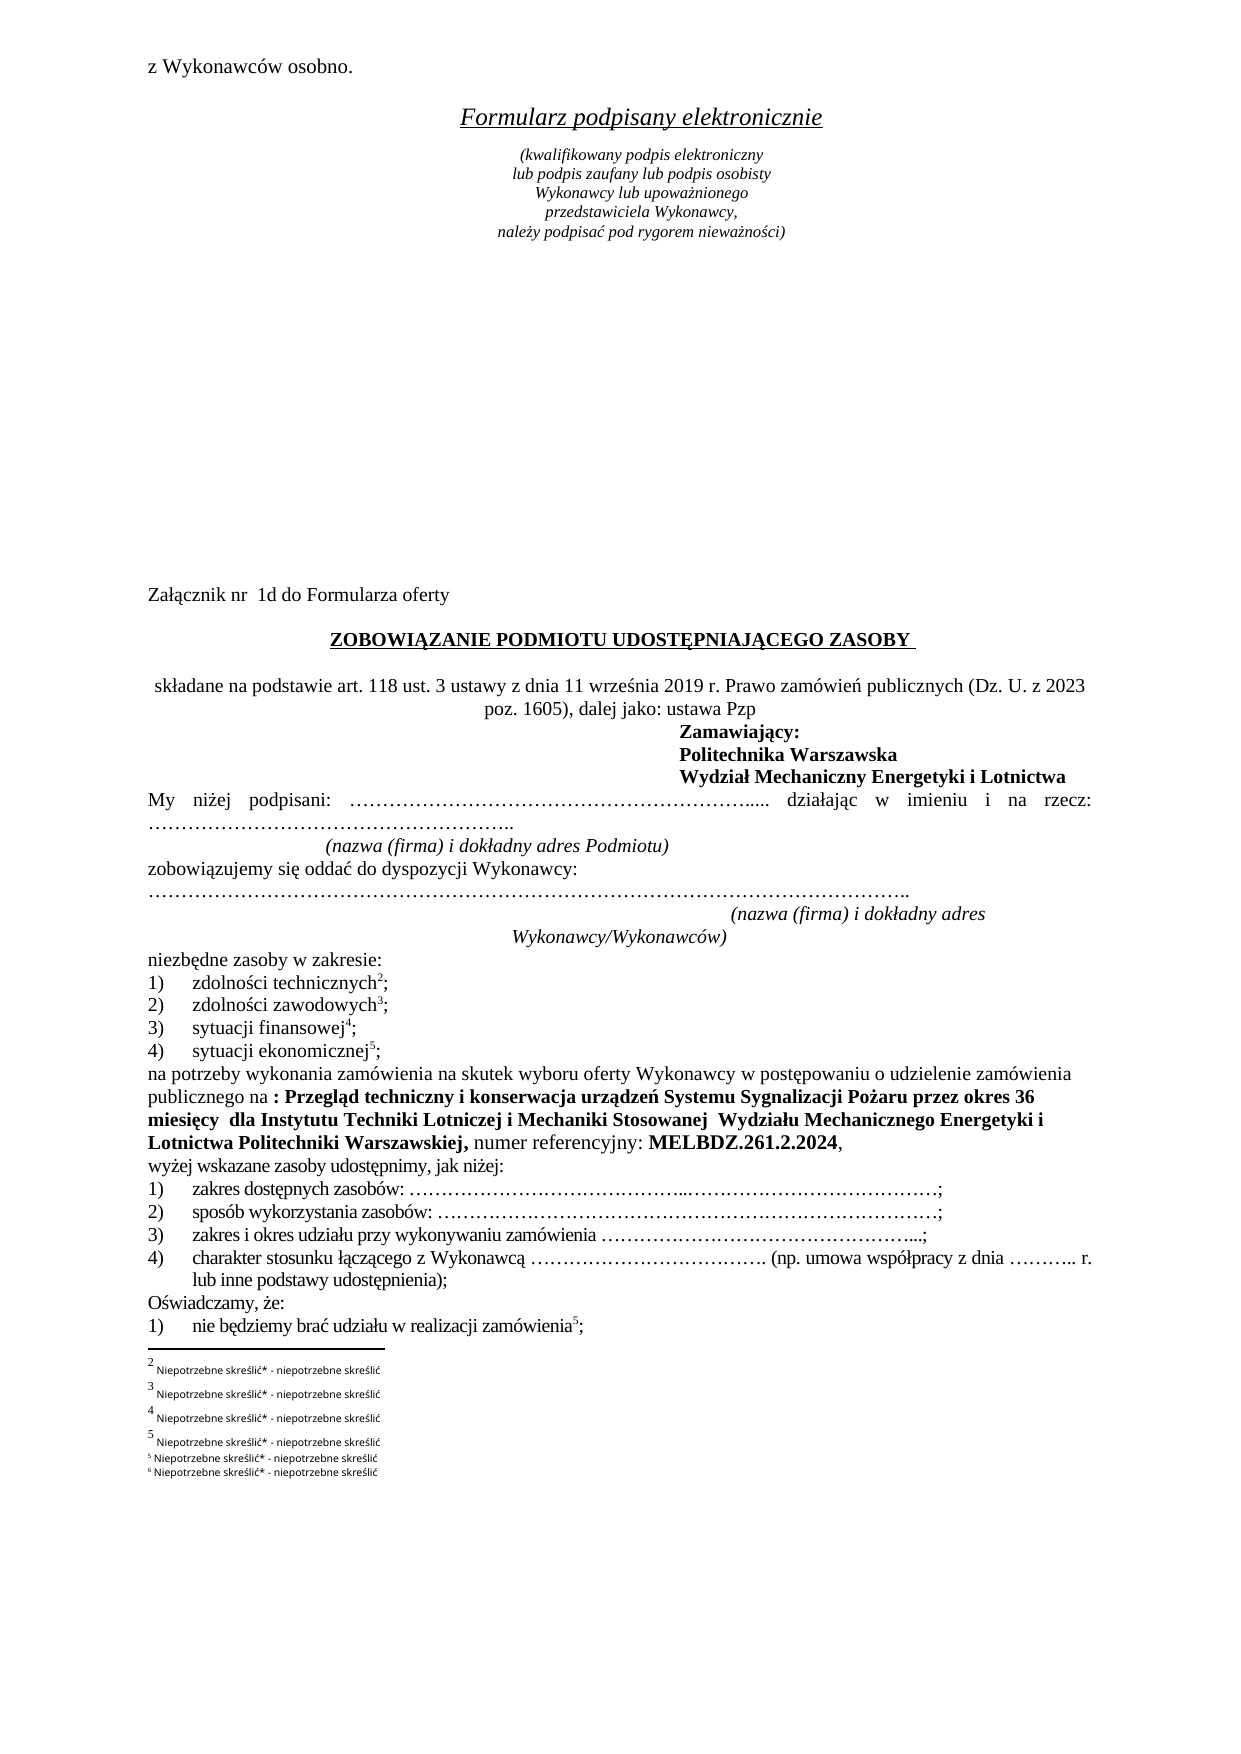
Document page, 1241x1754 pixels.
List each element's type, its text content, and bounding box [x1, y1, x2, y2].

text Wykonawcy lub upoważnionego [192, 183, 1093, 202]
list charakter stosunku łączącego z Wykonawcą ………………………………. (np. umowa współpracy z dnia ……….. r. lub inne podstawy udostępnienia); [148, 1246, 1093, 1291]
list sposób wykorzystania zasobów: ……………………………………………………………………; [148, 1200, 1093, 1223]
text należy podpisać pod rygorem nieważności) [192, 221, 1093, 241]
list zdolności zawodowych; [148, 993, 1093, 1016]
text przedstawiciela Wykonawcy, [192, 202, 1093, 221]
text (nazwa (firma) i dokładny adres Wykonawcy/Wykonawców) [148, 902, 1093, 948]
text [148, 53, 1093, 78]
text składane na podstawie art. 118 ust. 3 ustawy z dnia 11 września 2019 r. Prawo zamówień publicznych (Dz. U. z 2023 poz. 1605), dalej jako: ustawa Pzp [148, 674, 1093, 720]
text zobowiązujemy się oddać do dyspozycji Wykonawcy: …………………………………………………………………………………………………….. [148, 857, 1093, 902]
text Wydział Mechaniczny Energetyki i Lotnictwa [605, 765, 1093, 788]
list zakres dostępnych zasobów: ……………………………………..…………………………………; [148, 1177, 1093, 1200]
list zdolności technicznych; [148, 971, 1093, 993]
text lub podpis zaufany lub podpis osobisty [192, 164, 1093, 183]
text wyżej wskazane zasoby udostępnimy, jak niżej: [148, 1154, 1093, 1177]
list nie będziemy brać udziału w realizacji zamówienia5; [148, 1314, 1093, 1337]
list sytuacji ekonomicznej; [148, 1039, 1093, 1062]
text Oświadczamy, że: [148, 1291, 1093, 1314]
text Politechnika Warszawska [148, 742, 1093, 765]
text (nazwa (firma) i dokładny adres Podmiotu) [148, 834, 1093, 857]
text Formularz podpisany elektronicznie [192, 102, 1093, 130]
text niezbędne zasoby w zakresie: [148, 948, 1093, 971]
text Zamawiający: [605, 720, 1093, 742]
list sytuacji finansowej; [148, 1016, 1093, 1039]
text My niżej podpisani: ……………………………………………………..... działając w imieniu i na rzecz:……………………………………………….. [148, 788, 1093, 834]
text Zobowiązanie podmiotu udostępniającego zasoby [148, 628, 1093, 651]
text Załącznik nr 1d do Formularza oferty [148, 583, 1093, 606]
text na potrzeby wykonania zamówienia na skutek wyboru oferty Wykonawcy w postępowaniu o udzielenie zamówienia publicznego na : Przegląd techniczny i konserwacja urządzeń Systemu Sygnalizacji Pożaru przez okres 36 miesięcy dla Instytutu Techniki Lotniczej i Mechaniki Stosowanej Wydziału Mechanicznego Energetyki i Lotnictwa Politechniki Warszawskiej, numer referencyjny: MELBDZ.261.2.2024, [148, 1062, 1093, 1154]
list zakres i okres udziału przy wykonywaniu zamówienia …………………………………………...; [148, 1223, 1093, 1246]
text (kwalifikowany podpis elektroniczny [192, 145, 1093, 164]
